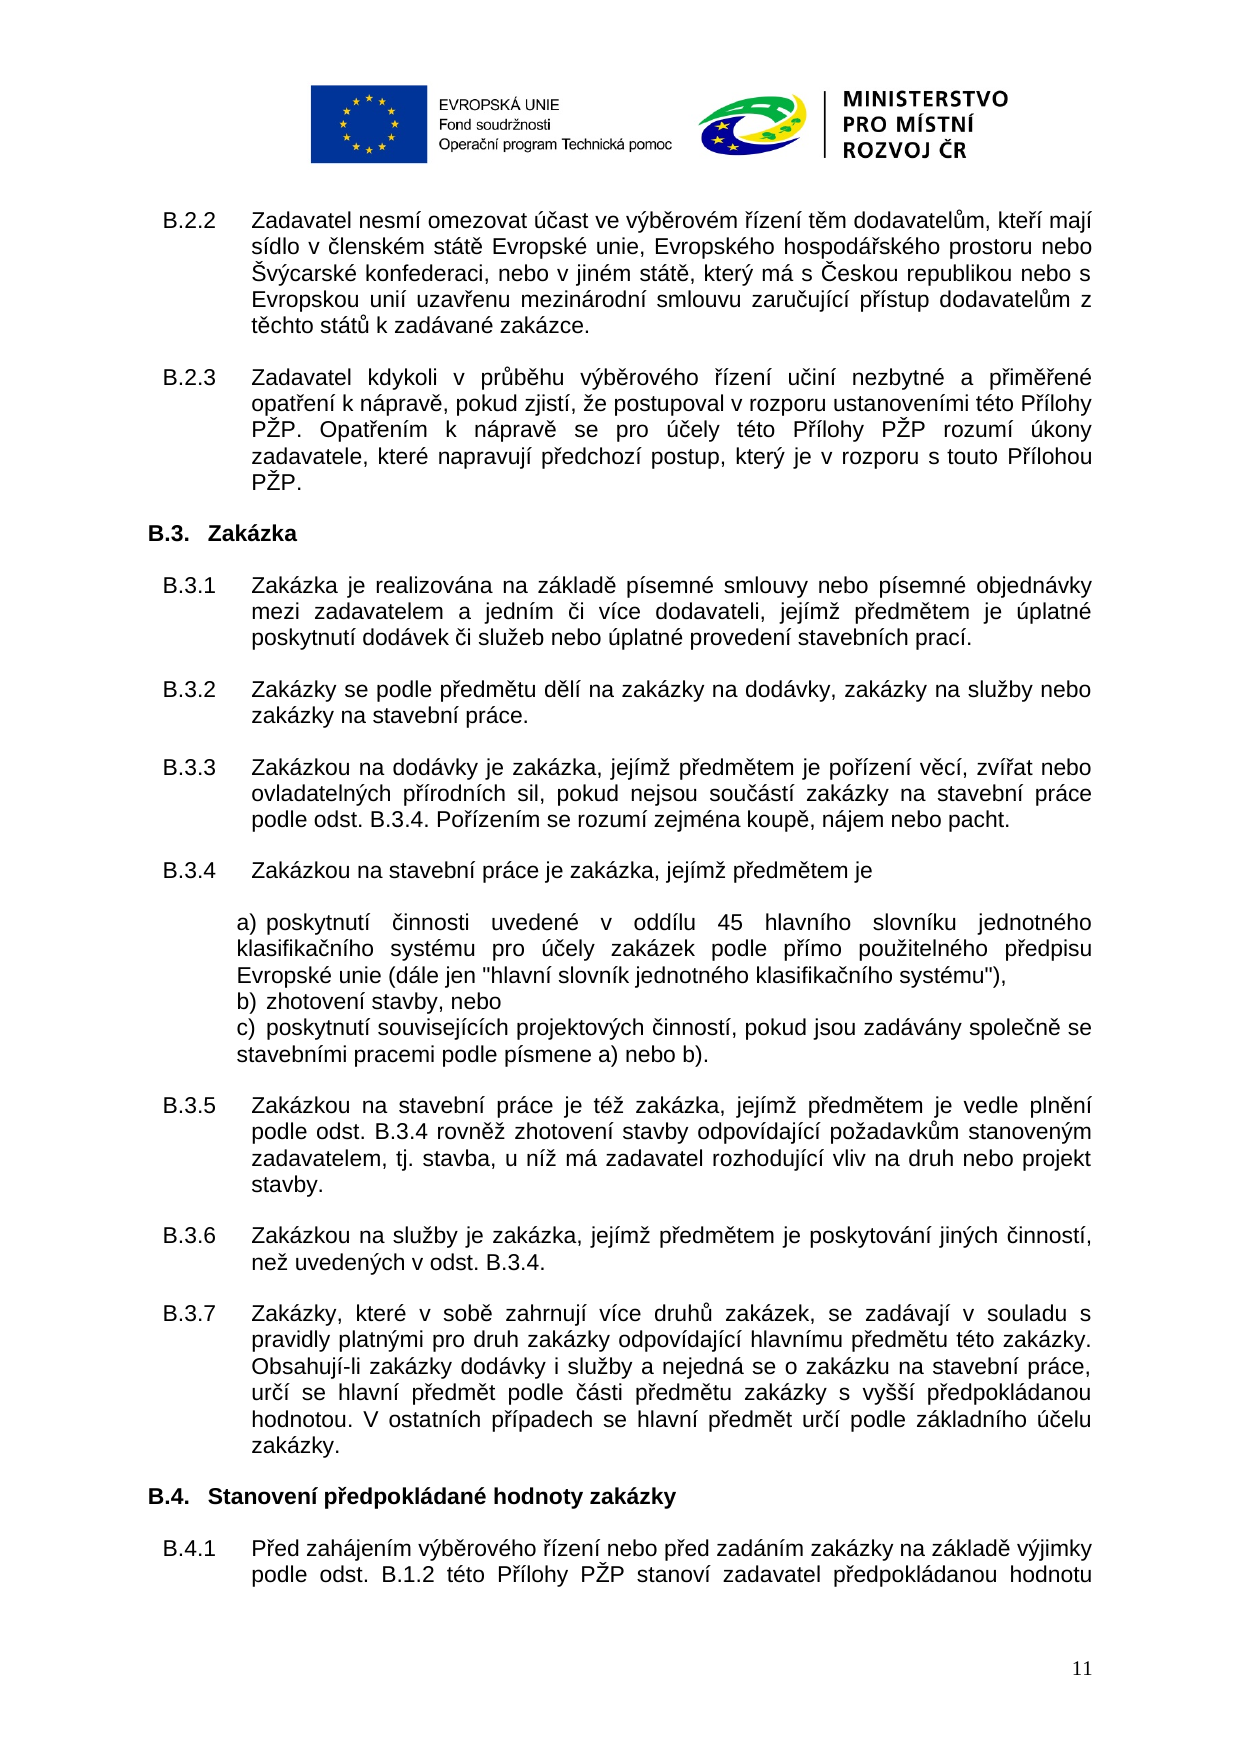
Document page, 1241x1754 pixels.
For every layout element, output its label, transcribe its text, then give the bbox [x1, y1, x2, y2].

list Zadavatel nesmí omezovat účast ve výběrovém řízení těm dodavatelům, kteří mají sídlo v členském státě Evropské unie, Evropského hospodářského prostoru nebo Švýcarské konfederaci, nebo v jiném státě, který má s Českou republikou nebo s Evropskou unií uzavřenu mezinárodní smlouvu zaručující přístup dodavatelům z těchto států k zadávané zakázce. [162, 207, 1092, 338]
list zhotovení stavby, nebo [236, 988, 1092, 1014]
list Zakázky, které v sobě zahrnují více druhů zakázek, se zadávají v souladu s pravidly platnými pro druh zakázky odpovídající hlavnímu předmětu této zakázky. Obsahují-li zakázky dodávky i služby a nejedná se o zakázku na stavební práce, určí se hlavní předmět podle části předmětu zakázky s vyšší předpokládanou hodnotou. V ostatních případech se hlavní předmět určí podle základního účelu zakázky. [162, 1300, 1092, 1458]
list Zakázky se podle předmětu dělí na zakázky na dodávky, zakázky na služby nebo zakázky na stavební práce. [162, 676, 1092, 728]
list Zakázka je realizována na základě písemné smlouvy nebo písemné objednávky mezi zadavatelem a jedním či více dodavateli, jejímž předmětem je úplatné poskytnutí dodávek či služeb nebo úplatné provedení stavebních prací. [162, 572, 1092, 651]
list Zadavatel kdykoli v průběhu výběrového řízení učiní nezbytné a přiměřené opatření k nápravě, pokud zjistí, že postupoval v rozporu ustanoveními této Přílohy PŽP. Opatřením k nápravě se pro účely této Přílohy PŽP rozumí úkony zadavatele, které napravují předchozí postup, který je v rozporu s touto Přílohou PŽP. [162, 363, 1092, 495]
list Zakázkou na služby je zakázka, jejímž předmětem je poskytování jiných činností, než uvedených v odst. B.3.4. [162, 1222, 1092, 1275]
list poskytnutí souvisejících projektových činností, pokud jsou zadávány společně se stavebními pracemi podle písmene a) nebo b). [236, 1014, 1092, 1067]
list poskytnutí činnosti uvedené v oddílu 45 hlavního slovníku jednotného klasifikačního systému pro účely zakázek podle přímo použitelného předpisu Evropské unie (dále jen "hlavní slovník jednotného klasifikačního systému"), [236, 909, 1092, 988]
picture [286, 59, 1033, 189]
list Zakázka [148, 520, 1092, 547]
list Zakázkou na stavební práce je zakázka, jejímž předmětem je [162, 857, 1092, 884]
list Zakázkou na stavební práce je též zakázka, jejímž předmětem je vedle plnění podle odst. B.3.4 rovněž zhotovení stavby odpovídající požadavkům stanoveným zadavatelem, tj. stavba, u níž má zadavatel rozhodující vliv na druh nebo projekt stavby. [162, 1092, 1092, 1197]
list Stanovení předpokládané hodnoty zakázky [148, 1483, 1092, 1509]
list Zakázkou na dodávky je zakázka, jejímž předmětem je pořízení věcí, zvířat nebo ovladatelných přírodních sil, pokud nejsou součástí zakázky na stavební práce podle odst. B.3.4. Pořízením se rozumí zejména koupě, nájem nebo pacht. [162, 753, 1092, 832]
